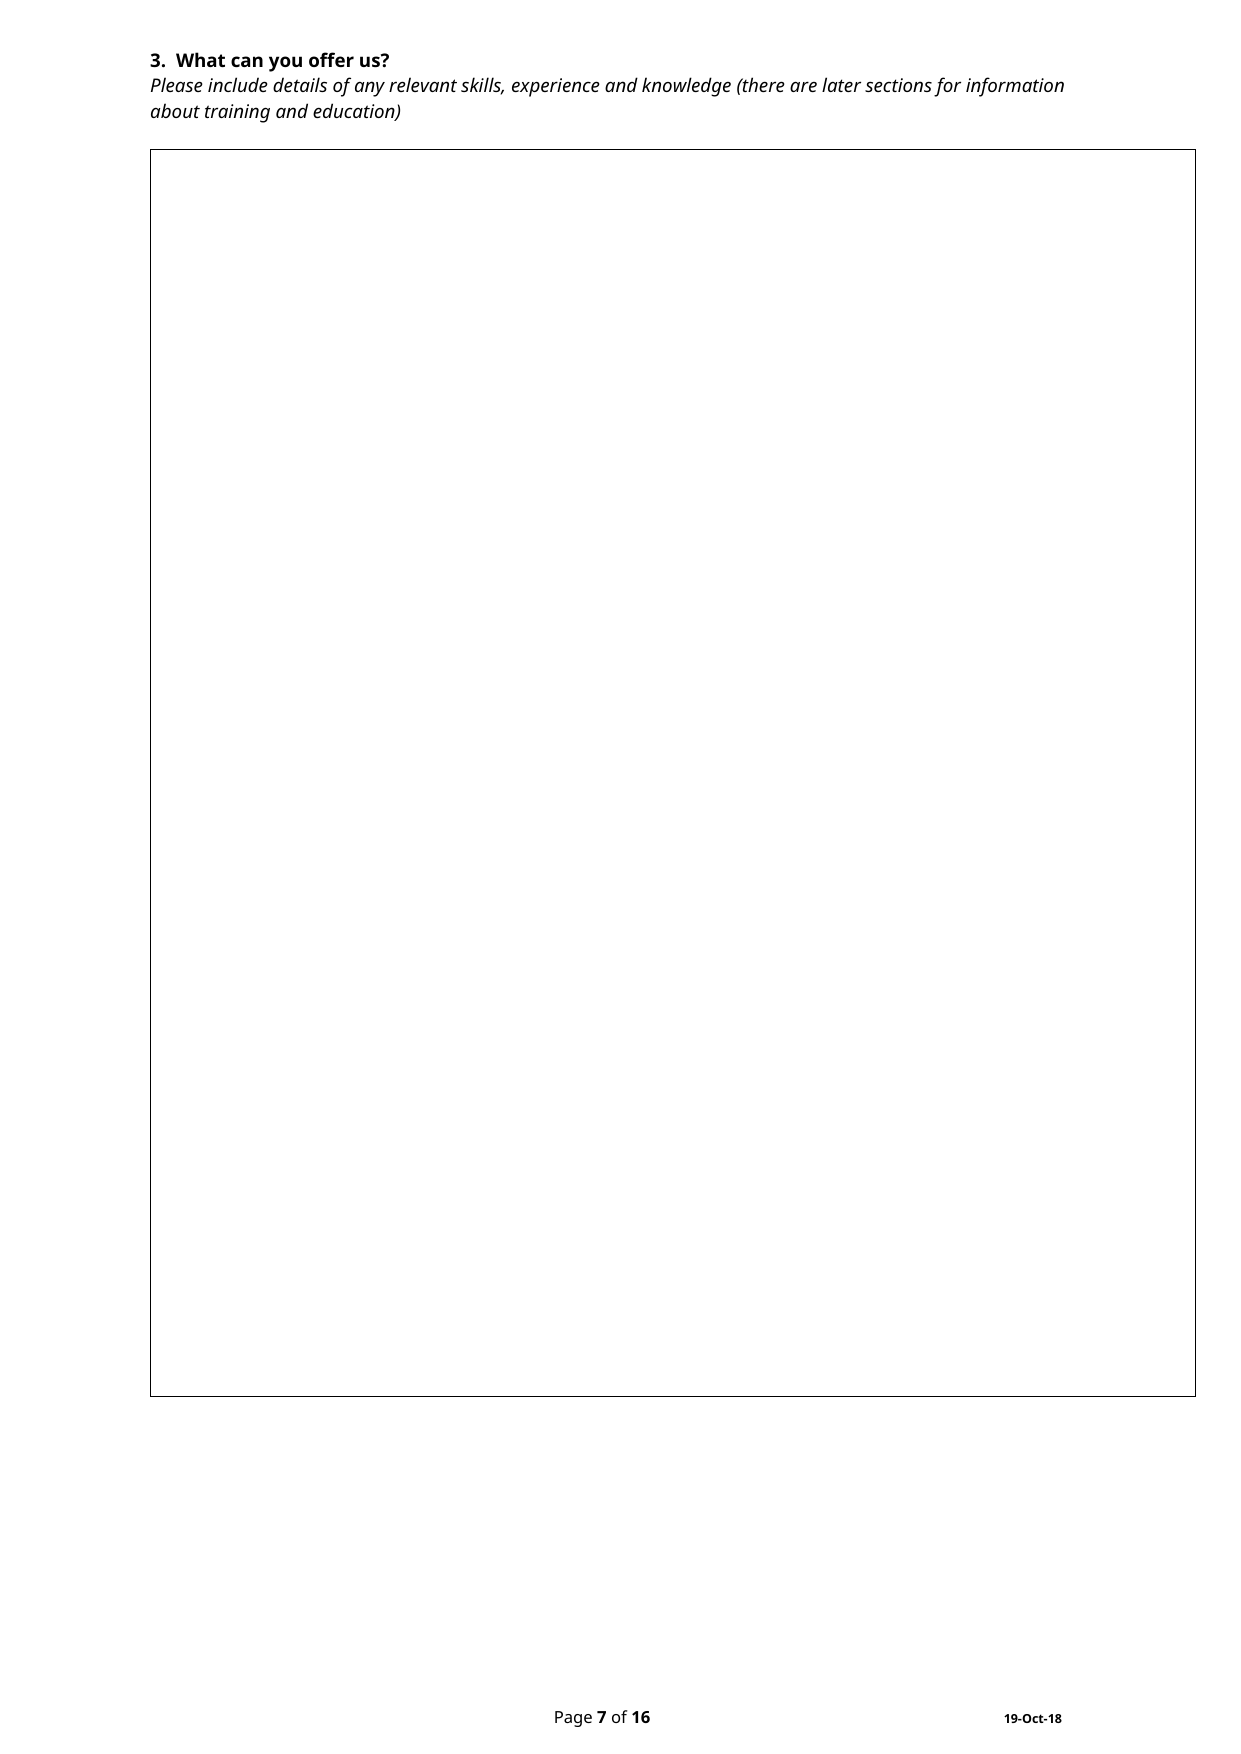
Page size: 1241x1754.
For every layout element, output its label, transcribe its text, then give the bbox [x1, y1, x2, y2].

text Please include details of any relevant skills, experience and knowledge (there are later sections for information about training and education) [150, 73, 1090, 124]
table_header [151, 150, 1195, 1396]
text 3. What can you offer us? [150, 47, 1090, 73]
